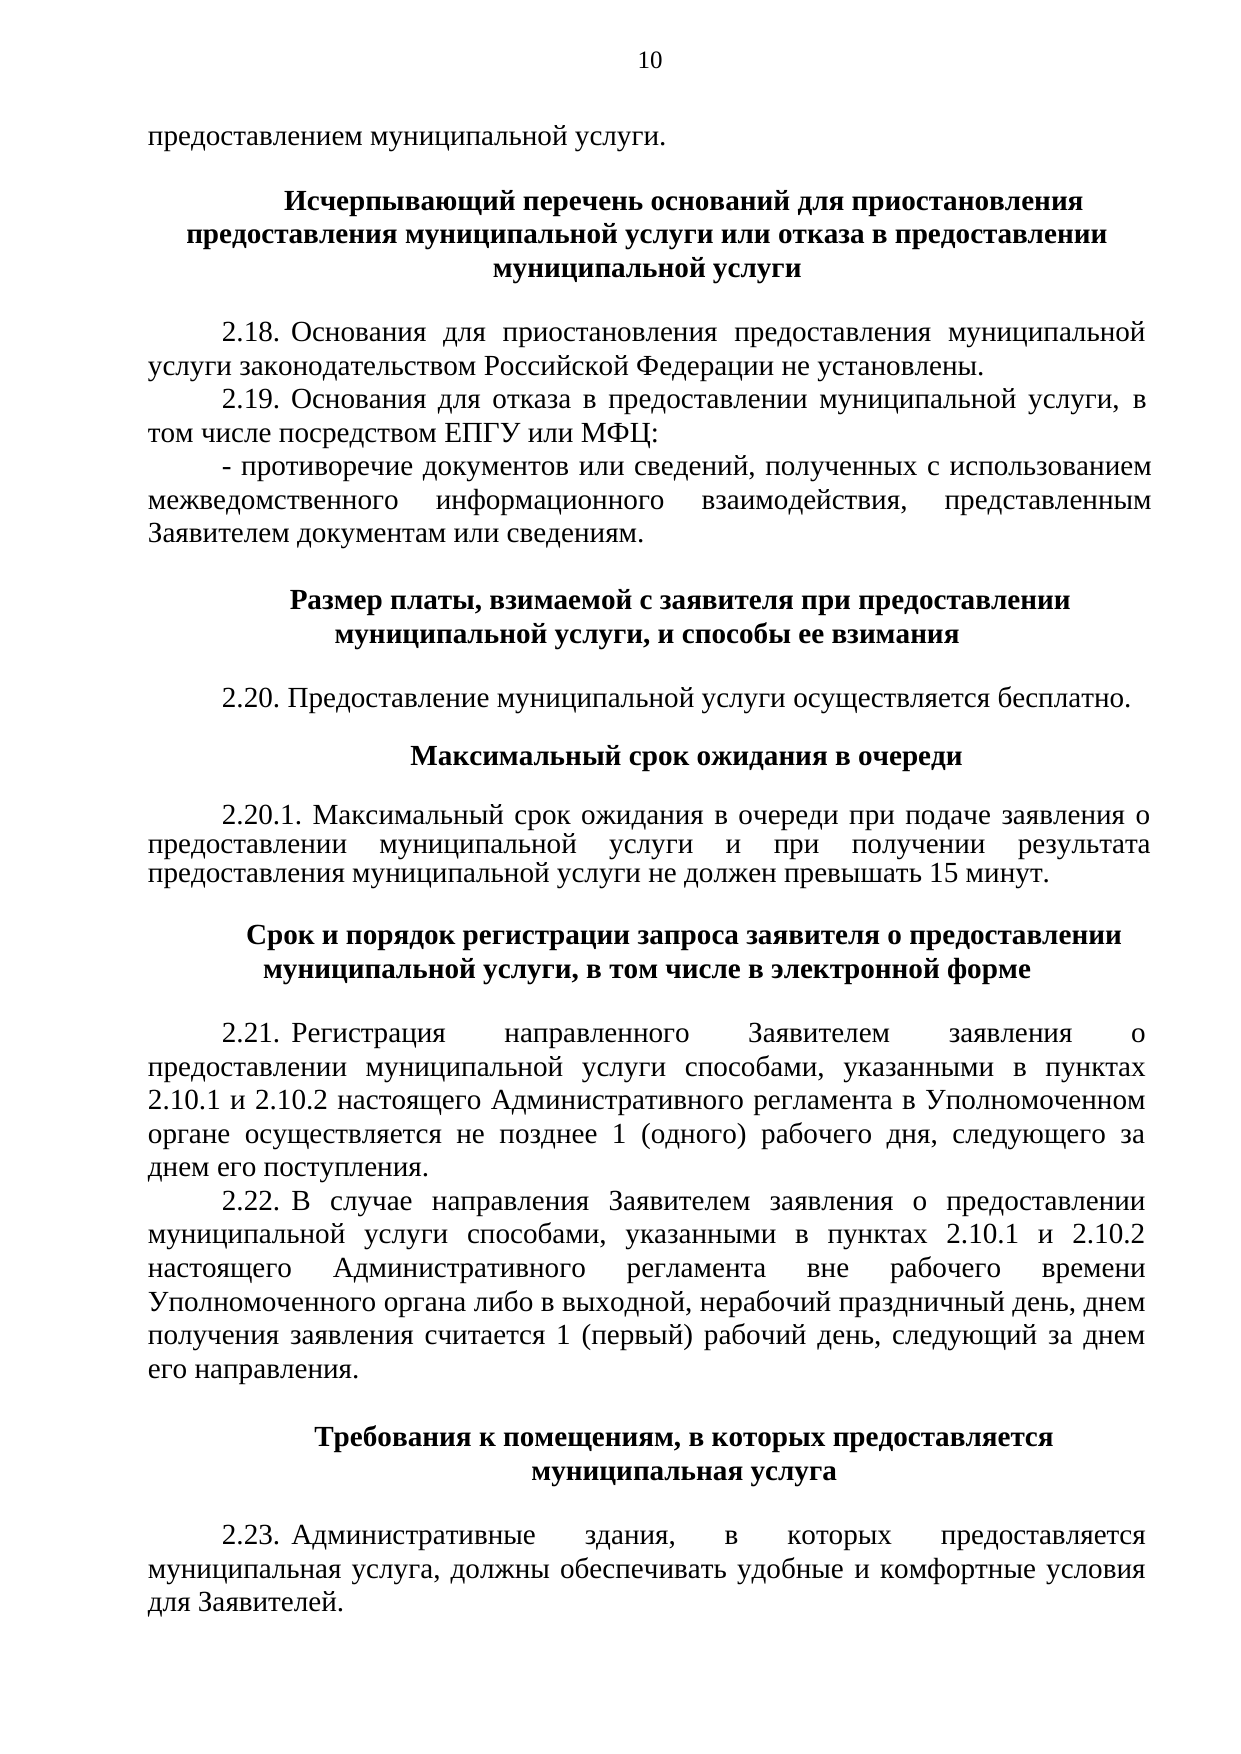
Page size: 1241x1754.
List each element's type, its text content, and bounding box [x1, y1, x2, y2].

text Срок и порядок регистрации запроса заявителя о предоставлении муниципальной услуги, в том числе в электронной форме [148, 917, 1146, 984]
list Основания для приостановления предоставления муниципальной услуги законодательством Российской Федерации не установлены. [148, 314, 1146, 381]
list Основания для отказа в предоставлении муниципальной услуги, в том числе посредством ЕПГУ или МФЦ: [148, 381, 1146, 448]
text Исчерпывающий перечень оснований для приостановления предоставления муниципальной услуги или отказа в предоставлении муниципальной услуги [148, 183, 1146, 283]
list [148, 118, 1146, 152]
list В случае направления Заявителем заявления о предоставлении муниципальной услуги способами, указанными в пунктах 2.10.1 и 2.10.2 настоящего Административного регламента вне рабочего времени Уполномоченного органа либо в выходной, нерабочий праздничный день, днем получения заявления считается 1 (первый) рабочий день, следующий за днем его направления. [148, 1183, 1146, 1384]
text - противоречие документов или сведений, полученных с использованием межведомственного информационного взаимодействия, представленным Заявителем документам или сведениям. [148, 448, 1152, 549]
text Размер платы, взимаемой с заявителя при предоставлении муниципальной услуги, и способы ее взимания [148, 582, 1146, 649]
text Требования к помещениям, в которых предоставляется [148, 1419, 1146, 1453]
text Максимальный срок ожидания в очереди [148, 742, 1152, 772]
text 2.20.1. Максимальный срок ожидания в очереди при подаче заявления о предоставлении муниципальной услуги и при получении результата предоставления муниципальной услуги не должен превышать 15 минут. [148, 801, 1152, 888]
text 2.20. Предоставление муниципальной услуги осуществляется бесплатно. [148, 684, 1146, 713]
list Административные здания, в которых предоставляется муниципальная услуга, должны обеспечивать удобные и комфортные условия для Заявителей. [148, 1517, 1146, 1618]
text муниципальная услуга [148, 1453, 1146, 1486]
list Регистрация направленного Заявителем заявления о предоставлении муниципальной услуги способами, указанными в пунктах 2.10.1 и 2.10.2 настоящего Административного регламента в Уполномоченном органе осуществляется не позднее 1 (одного) рабочего дня, следующего за днем его поступления. [148, 1015, 1146, 1183]
